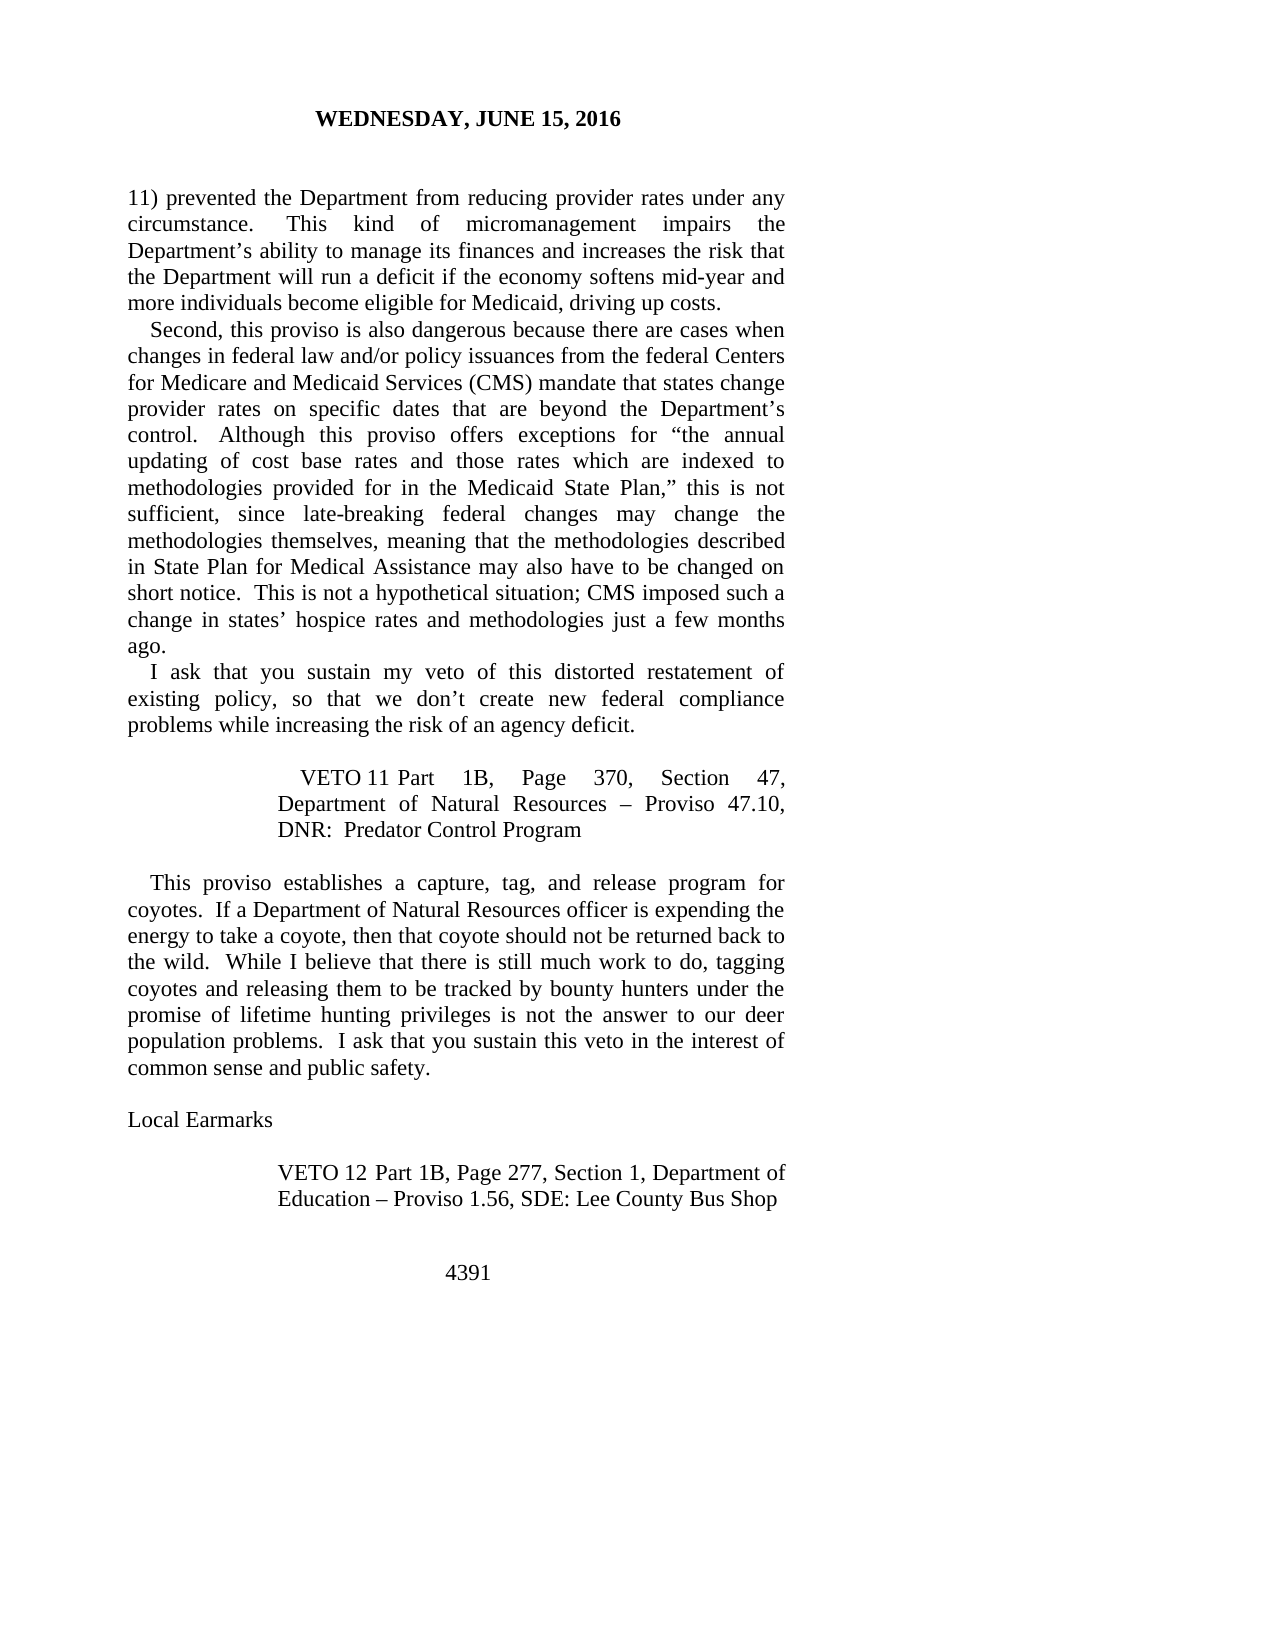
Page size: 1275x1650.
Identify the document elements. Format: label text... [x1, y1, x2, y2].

text 11) prevented the Department from reducing provider rates under any circumstance. This kind of micromanagement impairs the Department’s ability to manage its finances and increases the risk that the Department will run a deficit if the economy softens mid-year and more individuals become eligible for Medicaid, driving up costs. [127, 184, 786, 316]
text VETO 12 Part 1B, Page 277, Section 1, Department of Education – Proviso 1.56, SDE: Lee County Bus Shop [277, 1159, 786, 1212]
text This proviso establishes a capture, tag, and release program for coyotes. If a Department of Natural Resources officer is expending the energy to take a coyote, then that coyote should not be returned back to the wild. While I believe that there is still much work to do, tagging coyotes and releasing them to be tracked by bounty hunters under the promise of lifetime hunting privileges is not the answer to our deer population problems. I ask that you sustain this veto in the interest of common sense and public safety. [127, 869, 786, 1080]
text I ask that you sustain my veto of this distorted restatement of existing policy, so that we don’t create new federal compliance problems while increasing the risk of an agency deficit. [127, 658, 786, 737]
text VETO 11 Part 1B, Page 370, Section 47, Department of Natural Resources – Proviso 47.10, DNR: Predator Control Program [277, 764, 786, 843]
text Second, this proviso is also dangerous because there are cases when changes in federal law and/or policy issuances from the federal Centers for Medicare and Medicaid Services (CMS) mandate that states change provider rates on specific dates that are beyond the Department’s control. Although this proviso offers exceptions for “the annual updating of cost base rates and those rates which are indexed to methodologies provided for in the Medicaid State Plan,” this is not sufficient, since late-breaking federal changes may change the methodologies themselves, meaning that the methodologies described in State Plan for Medical Assistance may also have to be changed on short notice. This is not a hypothetical situation; CMS imposed such a change in states’ hospice rates and methodologies just a few months ago. [127, 316, 786, 658]
text Local Earmarks [127, 1106, 786, 1133]
